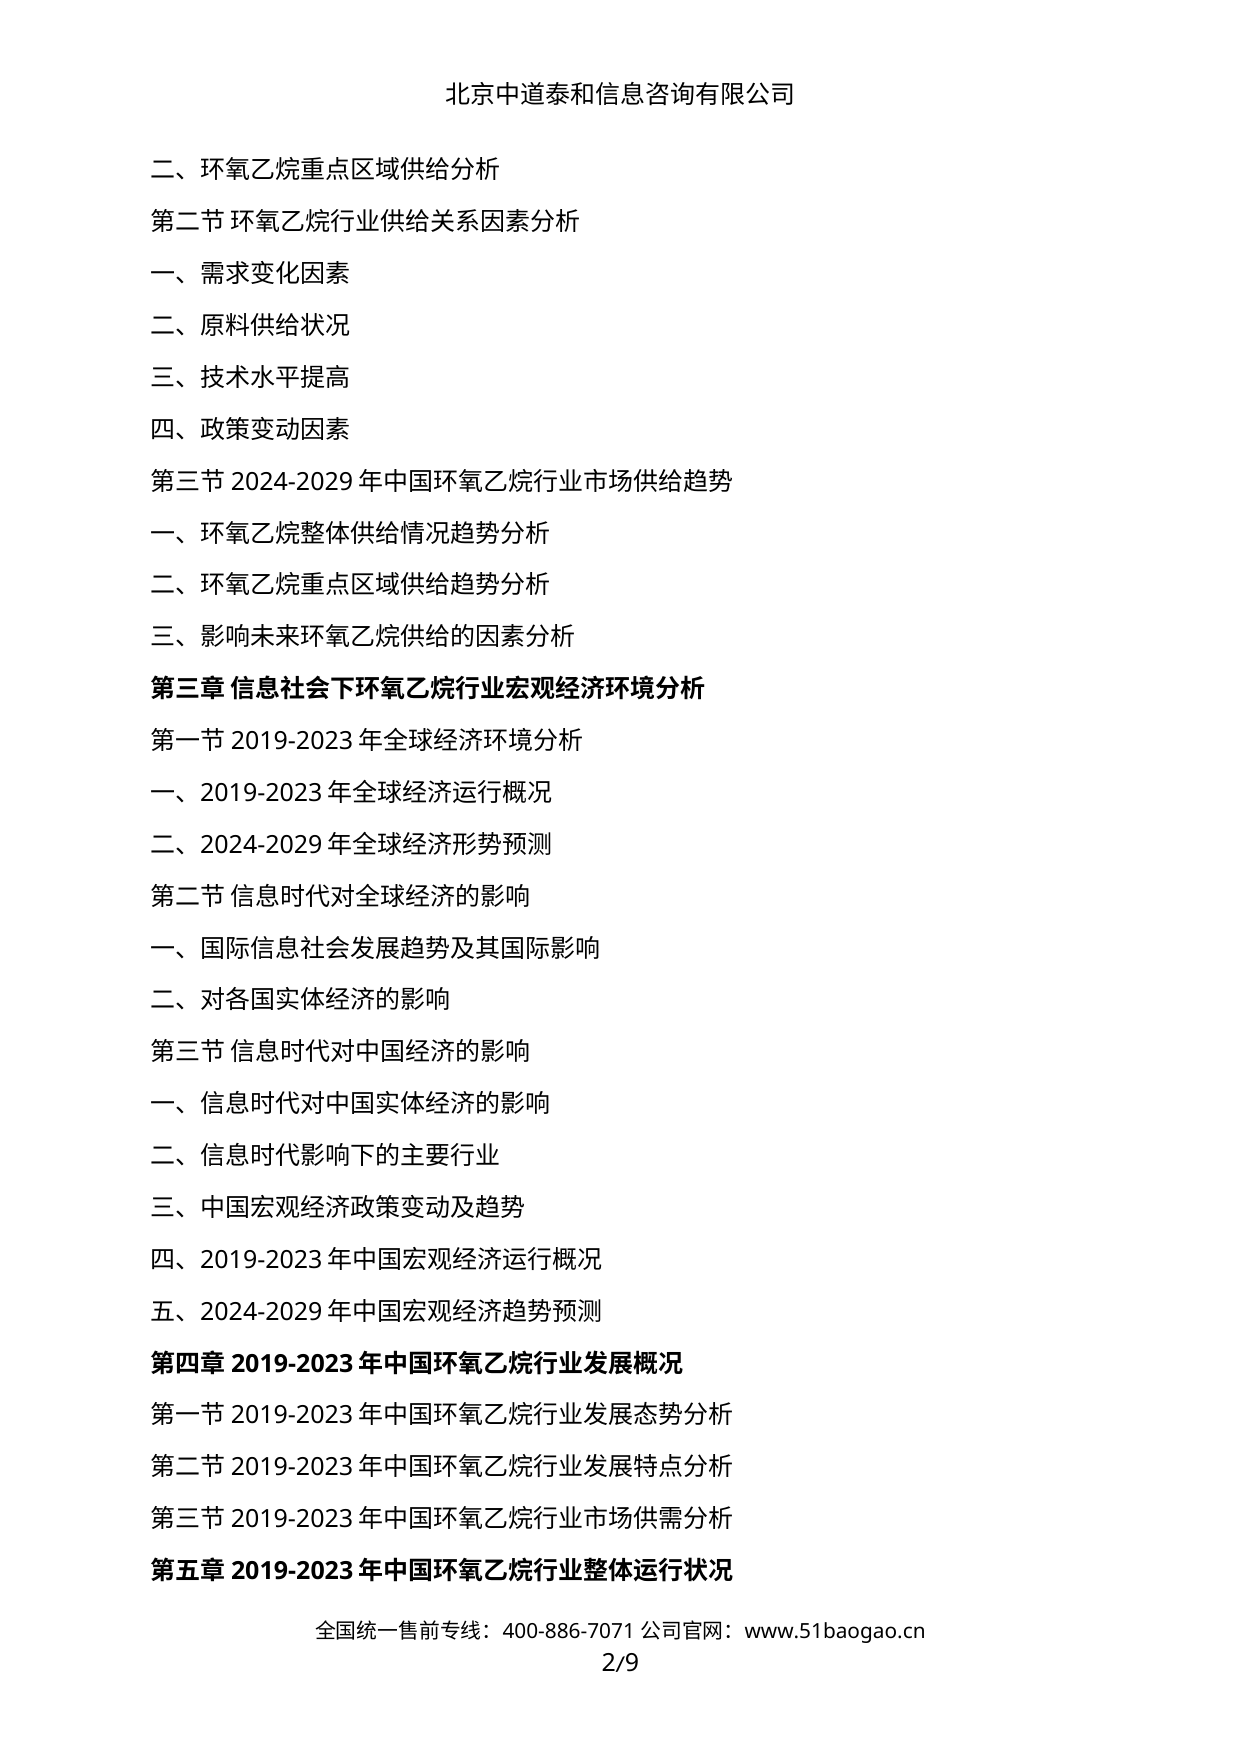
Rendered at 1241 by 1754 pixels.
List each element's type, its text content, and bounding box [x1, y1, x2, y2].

text 二、原料供给状况 [150, 306, 1090, 342]
text 第二节 环氧乙烷行业供给关系因素分析 [150, 202, 1090, 238]
text 二、2024-2029年全球经济形势预测 [150, 824, 1090, 861]
text 二、环氧乙烷重点区域供给分析 [150, 150, 1090, 186]
text 二、环氧乙烷重点区域供给趋势分析 [150, 565, 1090, 601]
text 第二节 信息时代对全球经济的影响 [150, 876, 1090, 912]
text 第三节 信息时代对中国经济的影响 [150, 1032, 1090, 1068]
text 一、需求变化因素 [150, 254, 1090, 290]
text 第二节 2019-2023年中国环氧乙烷行业发展特点分析 [150, 1447, 1090, 1483]
text 四、政策变动因素 [150, 409, 1090, 446]
text 五、2024-2029年中国宏观经济趋势预测 [150, 1291, 1090, 1327]
text 第三节 2024-2029年中国环氧乙烷行业市场供给趋势 [150, 461, 1090, 497]
text 一、国际信息社会发展趋势及其国际影响 [150, 928, 1090, 964]
text 二、对各国实体经济的影响 [150, 980, 1090, 1016]
text 三、技术水平提高 [150, 357, 1090, 394]
text 一、2019-2023年全球经济运行概况 [150, 772, 1090, 809]
text 第五章 2019-2023年中国环氧乙烷行业整体运行状况 [150, 1551, 1090, 1587]
text 四、2019-2023年中国宏观经济运行概况 [150, 1239, 1090, 1276]
text 第一节 2019-2023年中国环氧乙烷行业发展态势分析 [150, 1395, 1090, 1431]
text 第三章 信息社会下环氧乙烷行业宏观经济环境分析 [150, 669, 1090, 705]
text 三、影响未来环氧乙烷供给的因素分析 [150, 617, 1090, 653]
text 第三节 2019-2023年中国环氧乙烷行业市场供需分析 [150, 1499, 1090, 1535]
text 第四章 2019-2023年中国环氧乙烷行业发展概况 [150, 1343, 1090, 1379]
text 一、环氧乙烷整体供给情况趋势分析 [150, 513, 1090, 549]
text 三、中国宏观经济政策变动及趋势 [150, 1187, 1090, 1224]
text 一、信息时代对中国实体经济的影响 [150, 1084, 1090, 1120]
text 二、信息时代影响下的主要行业 [150, 1136, 1090, 1172]
text 第一节 2019-2023年全球经济环境分析 [150, 721, 1090, 757]
